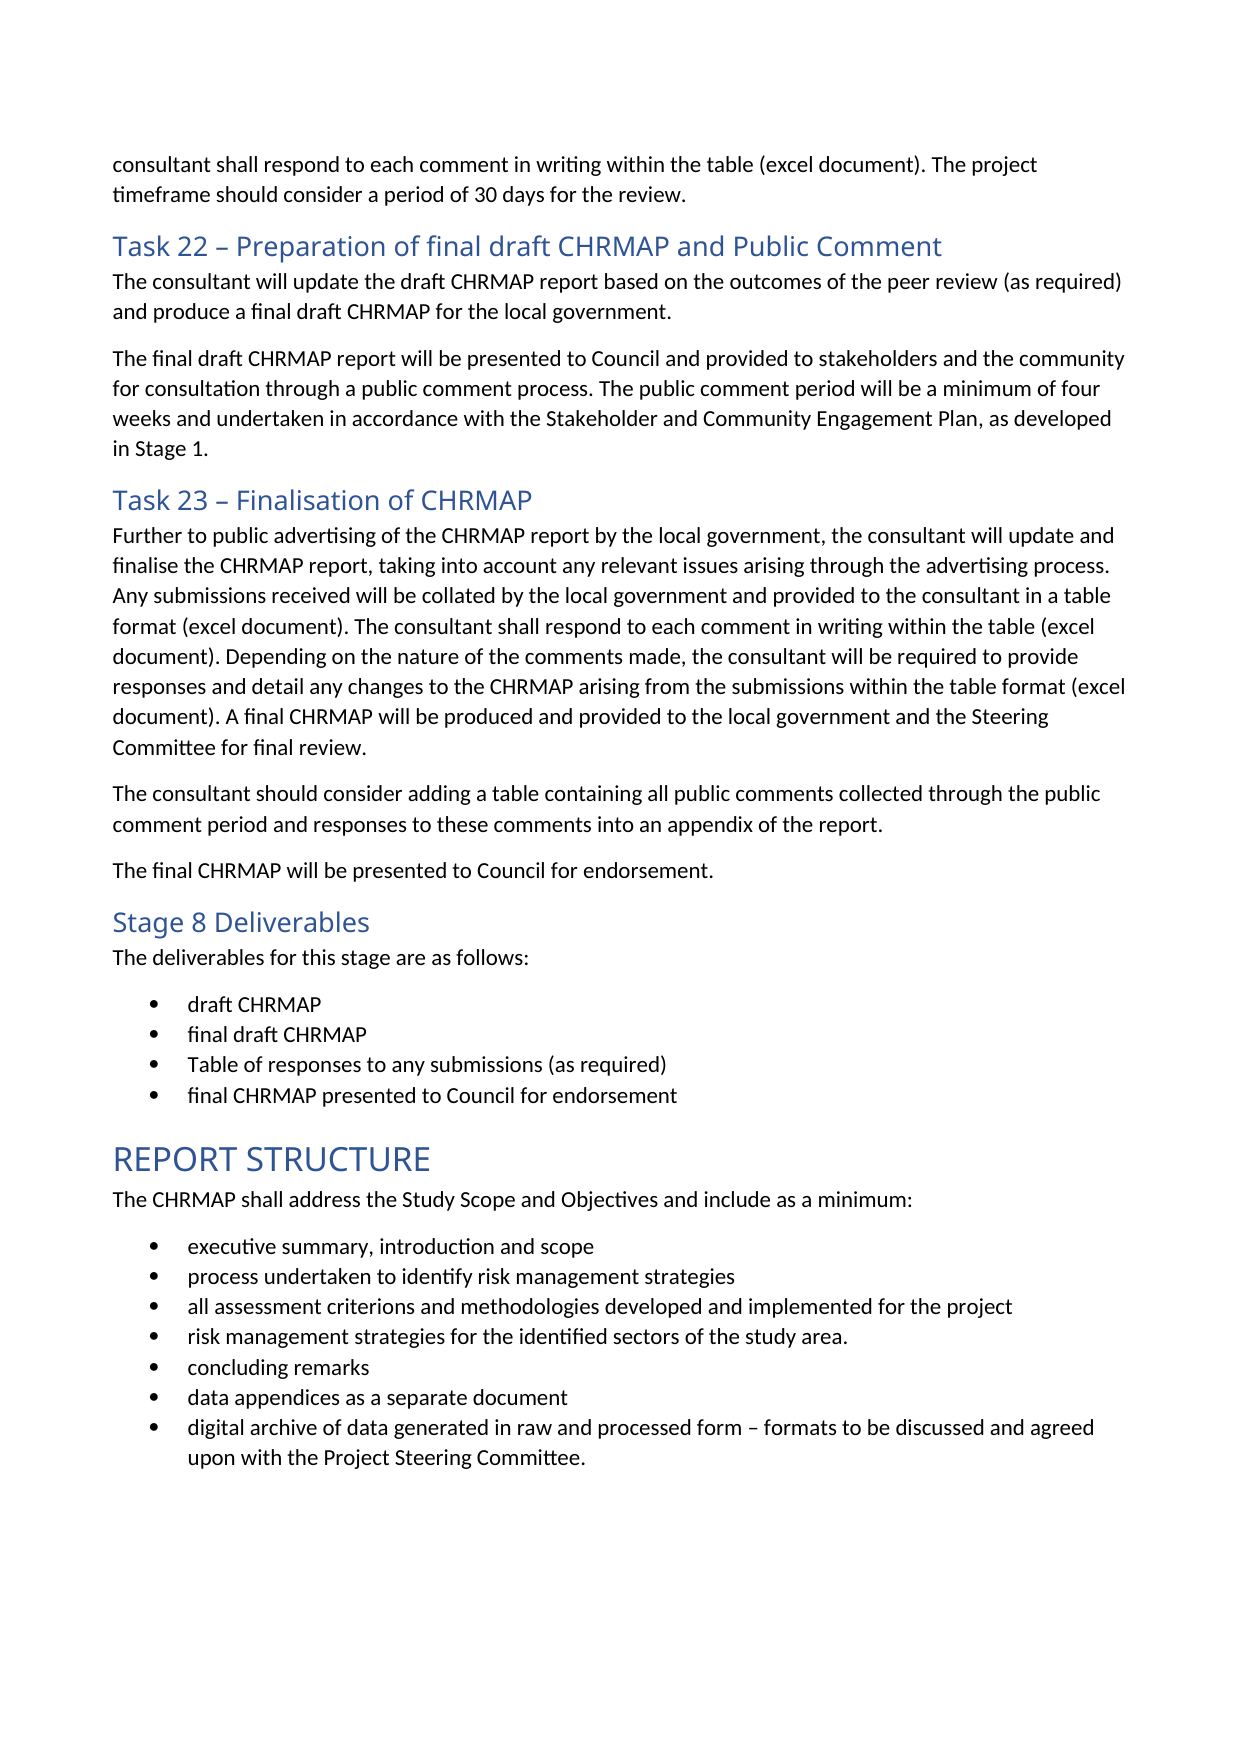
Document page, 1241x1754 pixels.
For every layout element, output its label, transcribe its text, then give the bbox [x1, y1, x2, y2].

text The CHRMAP shall address the Study Scope and Objectives and include as a minimum: [112, 1185, 1128, 1213]
list executive summary, introduction and scope [150, 1232, 1128, 1260]
list all assessment criterions and methodologies developed and implemented for the project [150, 1292, 1128, 1320]
text The final CHRMAP will be presented to Council for endorsement. [112, 857, 1128, 885]
text The final draft CHRMAP report will be presented to Council and provided to stakeholders and the community for consultation through a public comment process. The public comment period will be a minimum of four weeks and undertaken in accordance with the Stakeholder and Community Engagement Plan, as developed in Stage 1. [112, 344, 1128, 463]
subtitle Stage 8 Deliverables [112, 903, 1128, 940]
text Further to public advertising of the CHRMAP report by the local government, the consultant will update and finalise the CHRMAP report, taking into account any relevant issues arising through the advertising process. Any submissions received will be collated by the local government and provided to the consultant in a table format (excel document). The consultant shall respond to each comment in writing within the table (excel document). Depending on the nature of the comments made, the consultant will be required to provide responses and detail any changes to the CHRMAP arising from the submissions within the table format (excel document). A final CHRMAP will be produced and provided to the local government and the Steering Committee for final review. [112, 521, 1128, 761]
list draft CHRMAP [150, 990, 1128, 1018]
list data appendices as a separate document [150, 1383, 1128, 1411]
text The consultant will update the draft CHRMAP report based on the outcomes of the peer review (as required) and produce a final draft CHRMAP for the local government. [112, 267, 1128, 325]
subtitle REPORT STRUCTURE [112, 1136, 1128, 1181]
list concluding remarks [150, 1353, 1128, 1381]
list final draft CHRMAP [150, 1020, 1128, 1048]
list digital archive of data generated in raw and processed form – formats to be discussed and agreed upon with the Project Steering Committee. [150, 1413, 1128, 1471]
subtitle Task 22 – Preparation of final draft CHRMAP and Public Comment [112, 227, 1128, 264]
text The deliverables for this stage are as follows: [112, 943, 1128, 971]
list Table of responses to any submissions (as required) [150, 1051, 1128, 1079]
list final CHRMAP presented to Council for endorsement [150, 1081, 1128, 1109]
text The consultant should consider adding a table containing all public comments collected through the public comment period and responses to these comments into an appendix of the report. [112, 779, 1128, 838]
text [112, 150, 1128, 208]
list process undertaken to identify risk management strategies [150, 1262, 1128, 1290]
subtitle Task 23 – Finalisation of CHRMAP [112, 481, 1128, 518]
list risk management strategies for the identified sectors of the study area. [150, 1322, 1128, 1351]
